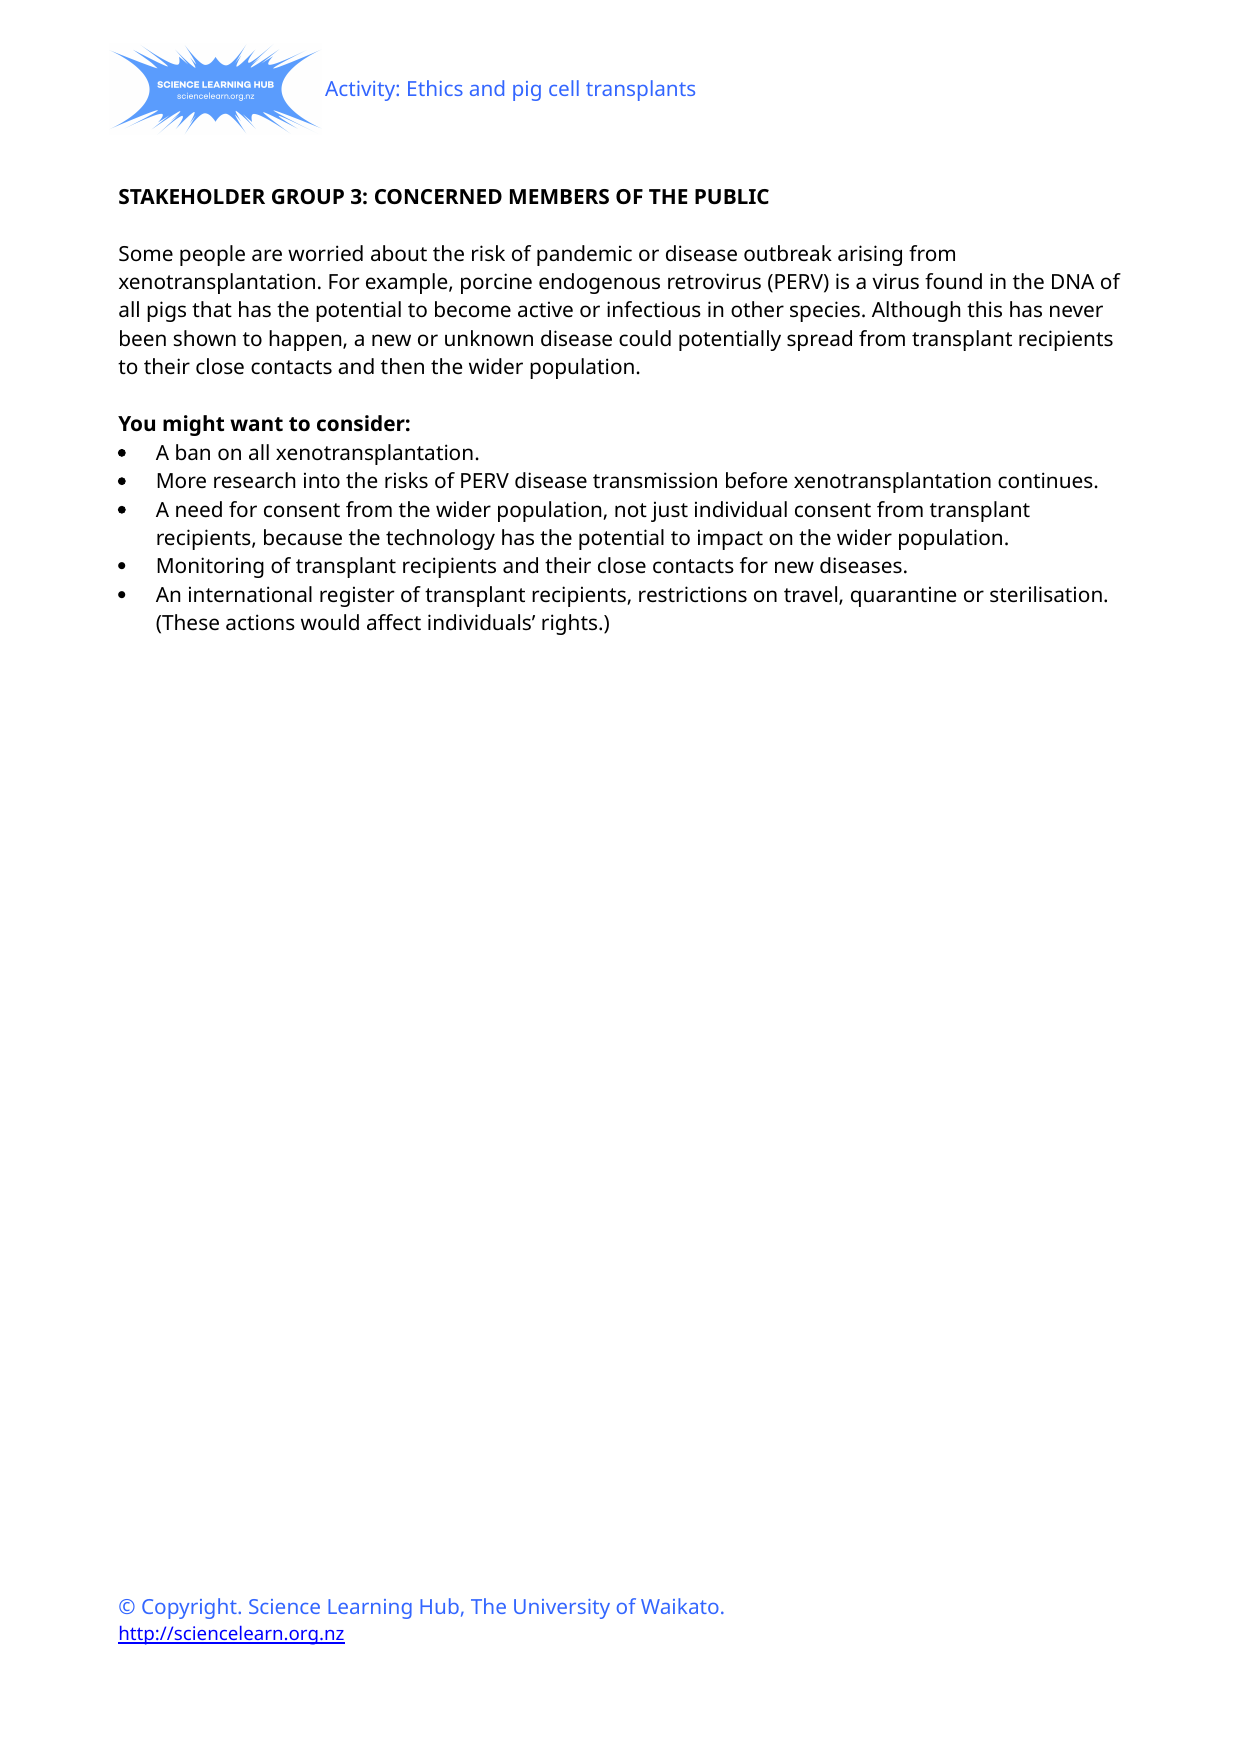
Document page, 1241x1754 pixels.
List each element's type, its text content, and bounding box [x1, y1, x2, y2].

list Monitoring of transplant recipients and their close contacts for new diseases. [118, 552, 1122, 580]
picture [109, 43, 322, 135]
list A ban on all xenotransplantation. [118, 438, 1122, 466]
list More research into the risks of PERV disease transmission before xenotransplantation continues. [118, 466, 1122, 495]
list An international register of transplant recipients, restrictions on travel, quarantine or sterilisation. (These actions would affect individuals’ rights.) [118, 580, 1122, 637]
text STAKEHOLDER GROUP 3: CONCERNED MEMBERS OF THE PUBLIC [118, 182, 1122, 210]
text You might want to consider: [118, 409, 1122, 438]
text Some people are worried about the risk of pandemic or disease outbreak arising from xenotransplantation. For example, porcine endogenous retrovirus (PERV) is a virus found in the DNA of all pigs that has the potential to become active or infectious in other species. Although this has never been shown to happen, a new or unknown disease could potentially spread from transplant recipients to their close contacts and then the wider population. [118, 239, 1122, 381]
list A need for consent from the wider population, not just individual consent from transplant recipients, because the technology has the potential to impact on the wider population. [118, 495, 1122, 552]
